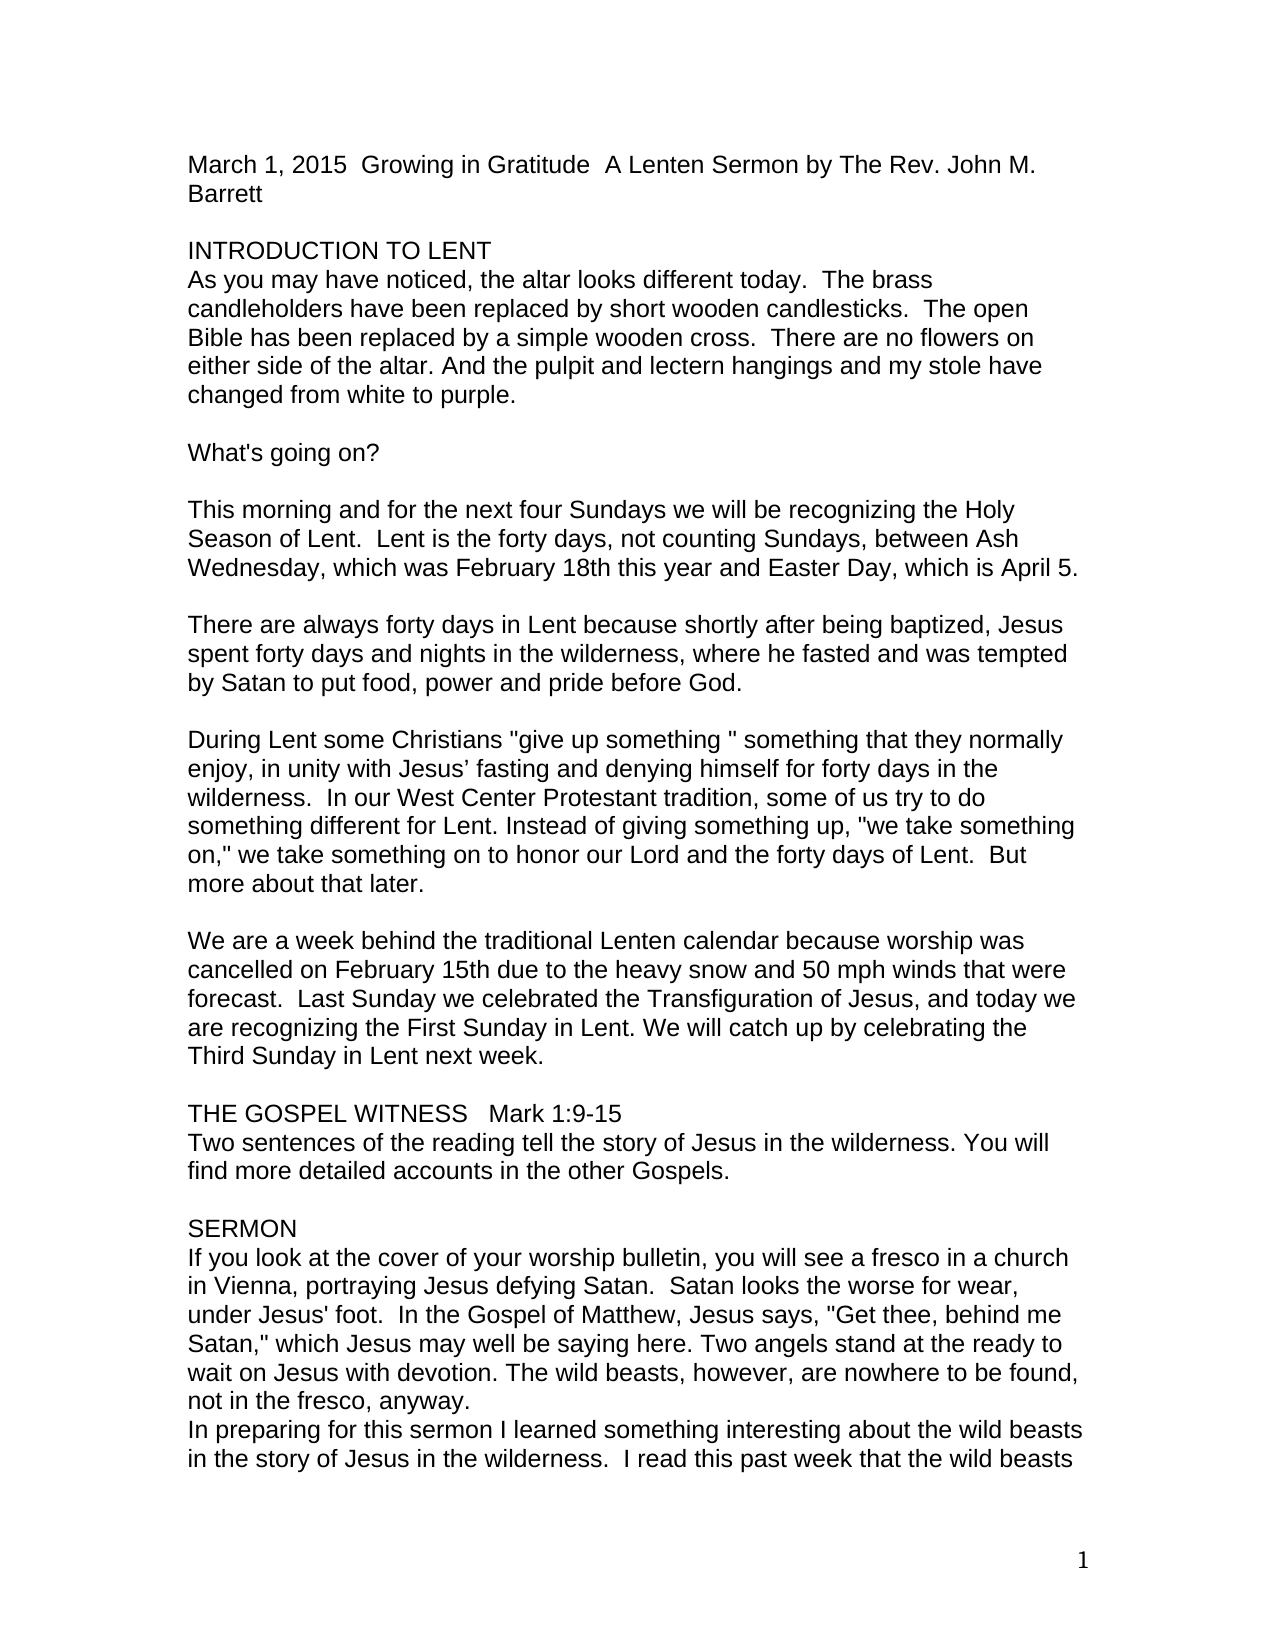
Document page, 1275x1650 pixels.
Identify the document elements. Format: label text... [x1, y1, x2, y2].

text We are a week behind the traditional Lenten calendar because worship was cancelled on February 15th due to the heavy snow and 50 mph winds that were forecast. Last Sunday we celebrated the Transfiguration of Jesus, and today we are recognizing the First Sunday in Lent. We will catch up by celebrating the Third Sunday in Lent next week. [187, 926, 1087, 1070]
text SERMON [187, 1214, 1087, 1242]
text During Lent some Christians "give up something " something that they normally enjoy, in unity with Jesus’ fasting and denying himself for forty days in the wilderness. In our West Center Protestant tradition, some of us try to do something different for Lent. Instead of giving something up, "we take something on," we take something on to honor our Lord and the forty days of Lent. But more about that later. [187, 725, 1087, 897]
text Two sentences of the reading tell the story of Jesus in the wilderness. You will find more detailed accounts in the other Gospels. [187, 1127, 1087, 1185]
text This morning and for the next four Sundays we will be recognizing the Holy Season of Lent. Lent is the forty days, not counting Sundays, between Ash Wednesday, which was February 18th this year and Easter Day, which is April 5. [187, 495, 1087, 581]
text THE GOSPEL WITNESS Mark 1:9-15 [187, 1099, 1087, 1127]
text March 1, 2015 Growing in Gratitude A Lenten Sermon by The Rev. John M. Barrett [187, 150, 1087, 207]
text If you look at the cover of your worship bulletin, you will see a fresco in a church in Vienna, portraying Jesus defying Satan. Satan looks the worse for wear, under Jesus' foot. In the Gospel of Matthew, Jesus says, "Get thee, behind me Satan," which Jesus may well be saying here. Two angels stand at the ready to wait on Jesus with devotion. The wild beasts, however, are nowhere to be found, not in the fresco, anyway. [187, 1242, 1087, 1415]
text What's going on? [187, 437, 1087, 466]
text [187, 1415, 1087, 1472]
text There are always forty days in Lent because shortly after being baptized, Jesus spent forty days and nights in the wilderness, where he fasted and was tempted by Satan to put food, power and pride before God. [187, 610, 1087, 696]
text As you may have noticed, the altar looks different today. The brass candleholders have been replaced by short wooden candlesticks. The open Bible has been replaced by a simple wooden cross. There are no flowers on either side of the altar. And the pulpit and lectern hangings and my stole have changed from white to purple. [187, 265, 1087, 409]
text INTRODUCTION TO LENT [187, 236, 1087, 265]
